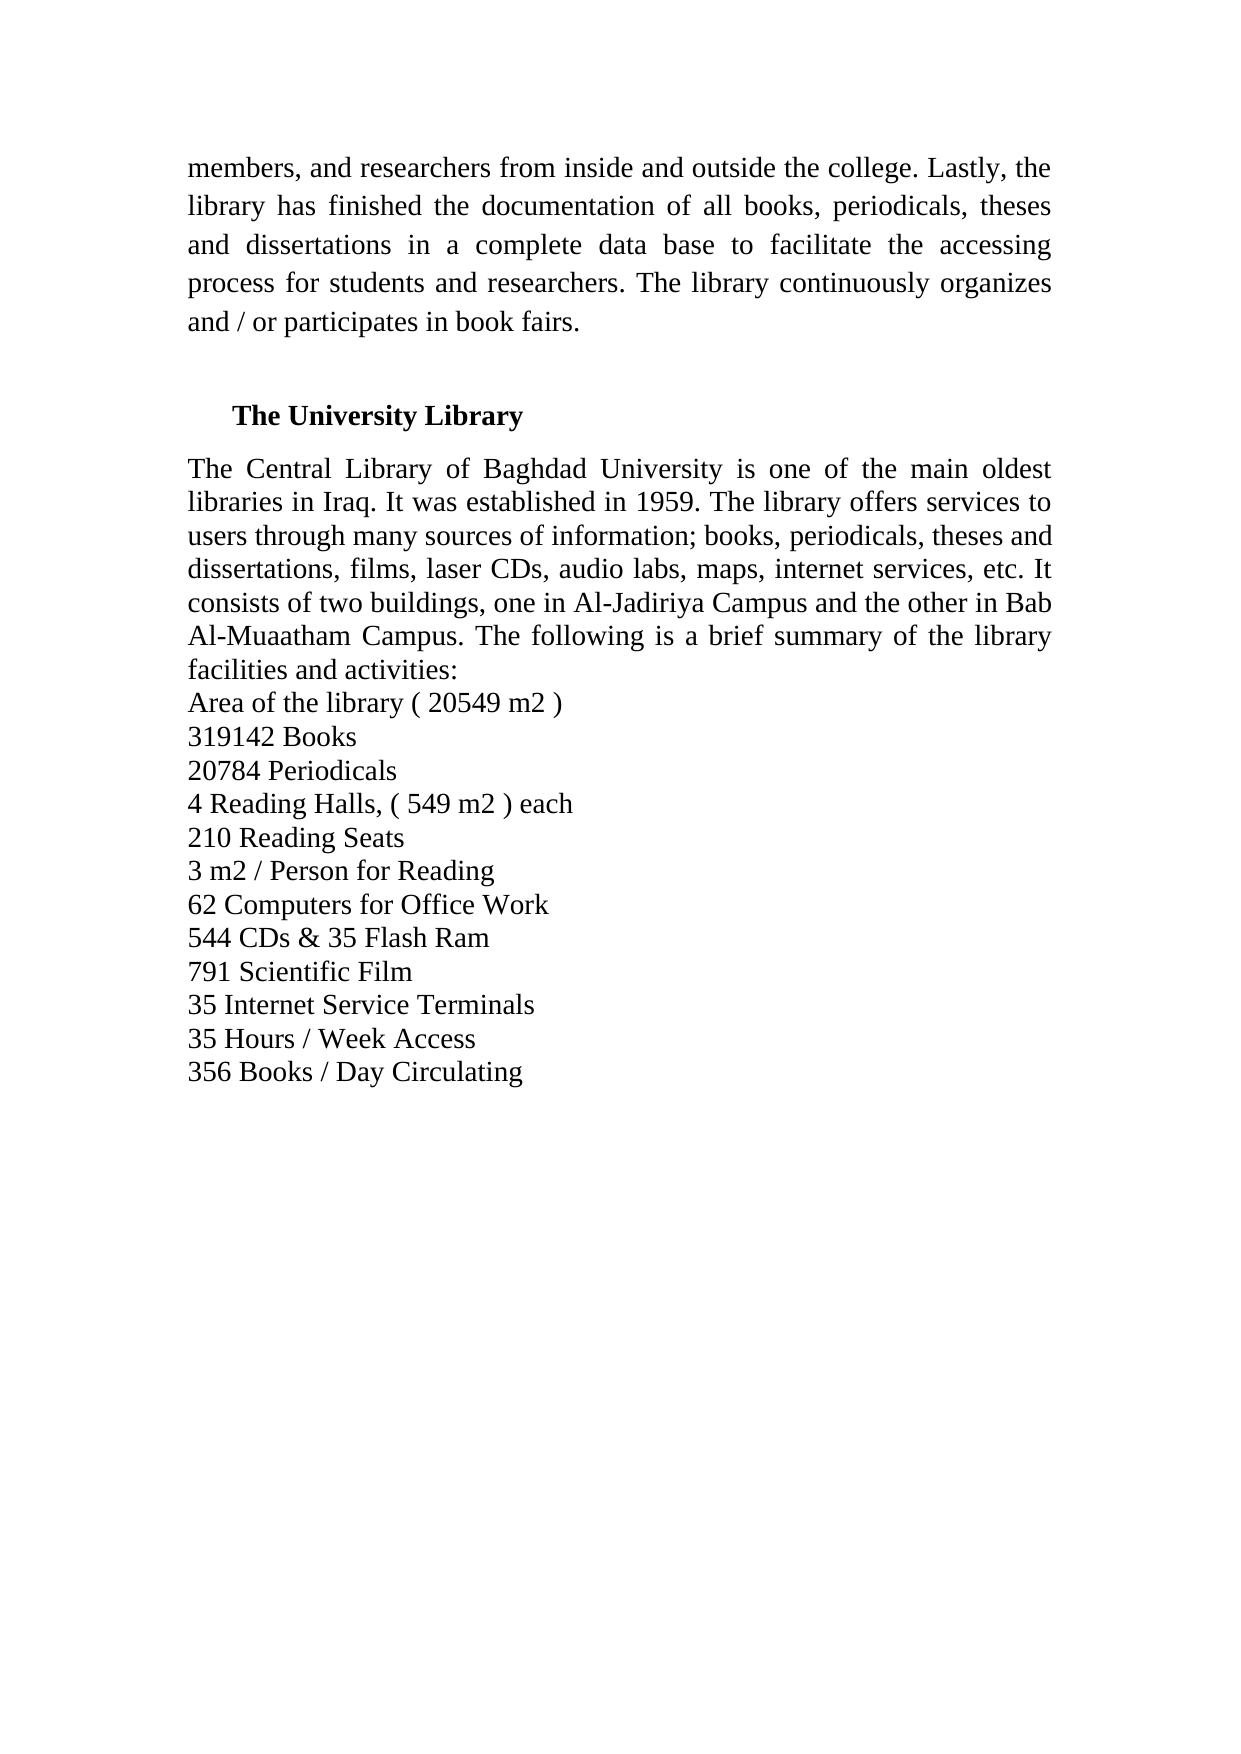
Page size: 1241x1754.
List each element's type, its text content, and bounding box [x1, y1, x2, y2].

text 3 m2 / Person for Reading [187, 853, 1053, 887]
text 35 Internet Service Terminals [187, 987, 1053, 1021]
text 62 Computers for Office Work [187, 887, 1053, 920]
text Area of the library ( 20549 m2 ) [187, 686, 1053, 719]
text 35 Hours / Week Access [187, 1021, 1053, 1054]
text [187, 150, 1053, 338]
text 319142 Books [187, 719, 1053, 753]
text The Central Library of Baghdad University is one of the main oldest libraries in Iraq. It was established in 1959. The library offers services to users through many sources of information; books, periodicals, theses and dissertations, films, laser CDs, audio labs, maps, internet services, etc. It consists of two buildings, one in Al-Jadiriya Campus and the other in Bab Al-Muaatham Campus. The following is a brief summary of the library facilities and activities: [187, 451, 1053, 686]
text 4 Reading Halls, ( 549 m2 ) each [187, 786, 1053, 820]
text 791 Scientific Film [187, 954, 1053, 987]
text The University Library [232, 398, 1053, 431]
text 20784 Periodicals [187, 753, 1053, 786]
text 210 Reading Seats [187, 820, 1053, 853]
text 544 CDs & 35 Flash Ram [187, 920, 1053, 954]
text 356 Books / Day Circulating [187, 1054, 1053, 1088]
